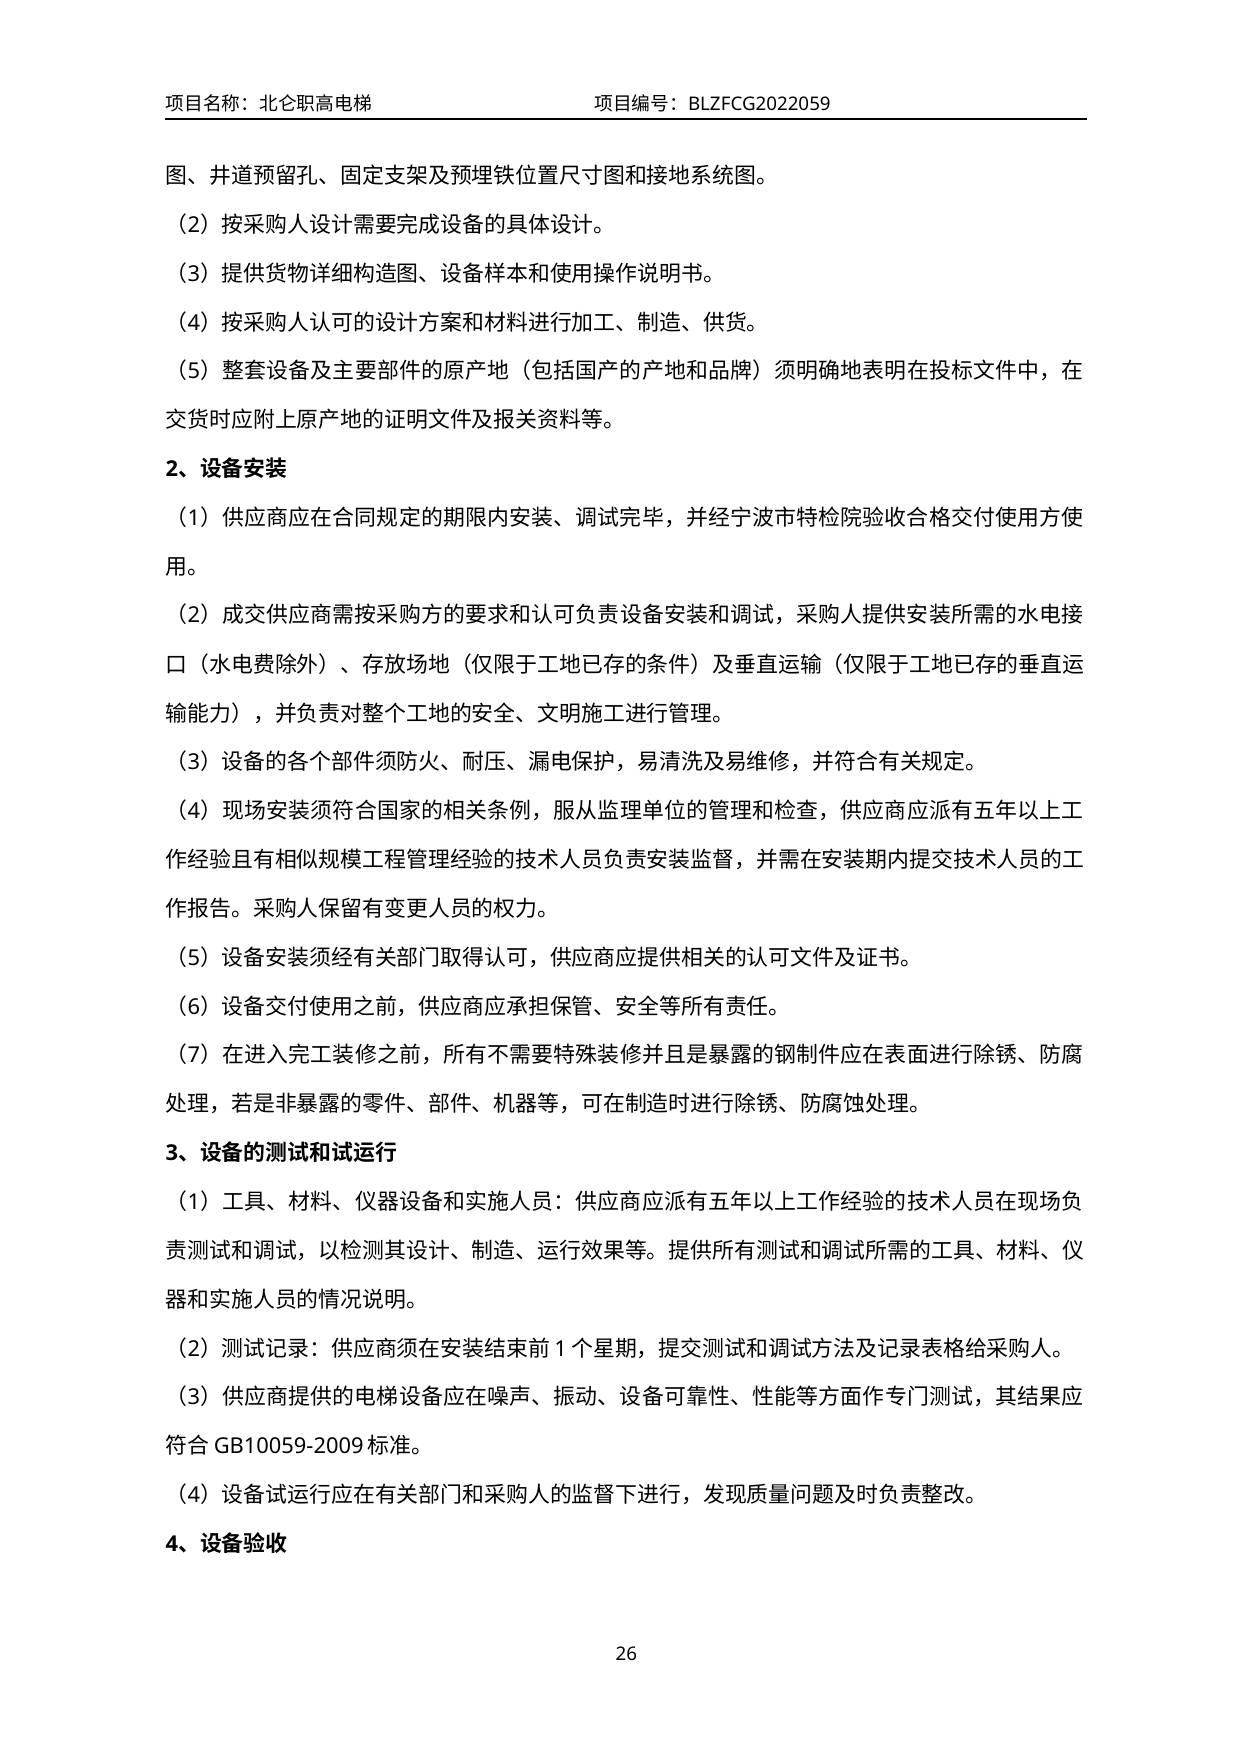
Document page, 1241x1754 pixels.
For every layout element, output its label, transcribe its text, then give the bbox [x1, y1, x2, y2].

text （2）按采购人设计需要完成设备的具体设计。 [165, 207, 1087, 239]
text 2、设备安装 [165, 450, 1087, 483]
text 3、设备的测试和试运行 [165, 1134, 1087, 1167]
text （4）现场安装须符合国家的相关条例，服从监理单位的管理和检查，供应商应派有五年以上工作经验且有相似规模工程管理经验的技术人员负责安装监督，并需在安装期内提交技术人员的工作报告。采购人保留有变更人员的权力。 [165, 792, 1087, 924]
text （5）整套设备及主要部件的原产地（包括国产的产地和品牌）须明确地表明在投标文件中，在交货时应附上原产地的证明文件及报关资料等。 [165, 353, 1087, 434]
text （3）设备的各个部件须防火、耐压、漏电保护，易清洗及易维修，并符合有关规定。 [165, 744, 1087, 777]
text （3）供应商提供的电梯设备应在噪声、振动、设备可靠性、性能等方面作专门测试，其结果应符合GB10059-2009标准。 [165, 1379, 1087, 1461]
text （2）测试记录：供应商须在安装结束前1个星期，提交测试和调试方法及记录表格给采购人。 [165, 1330, 1087, 1363]
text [165, 158, 1087, 191]
text （4）设备试运行应在有关部门和采购人的监督下进行，发现质量问题及时负责整改。 [165, 1477, 1087, 1509]
text （1）工具、材料、仪器设备和实施人员：供应商应派有五年以上工作经验的技术人员在现场负责测试和调试，以检测其设计、制造、运行效果等。提供所有测试和调试所需的工具、材料、仪器和实施人员的情况说明。 [165, 1183, 1087, 1314]
text （1）供应商应在合同规定的期限内安装、调试完毕，并经宁波市特检院验收合格交付使用方使用。 [165, 499, 1087, 581]
text （5）设备安装须经有关部门取得认可，供应商应提供相关的认可文件及证书。 [165, 939, 1087, 972]
text （7）在进入完工装修之前，所有不需要特殊装修并且是暴露的钢制件应在表面进行除锈、防腐处理，若是非暴露的零件、部件、机器等，可在制造时进行除锈、防腐蚀处理。 [165, 1037, 1087, 1119]
text （6）设备交付使用之前，供应商应承担保管、安全等所有责任。 [165, 988, 1087, 1021]
text （3）提供货物详细构造图、设备样本和使用操作说明书。 [165, 255, 1087, 288]
text （4）按采购人认可的设计方案和材料进行加工、制造、供货。 [165, 304, 1087, 337]
text 4、设备验收 [165, 1525, 1087, 1558]
text （2）成交供应商需按采购方的要求和认可负责设备安装和调试，采购人提供安装所需的水电接口（水电费除外）、存放场地（仅限于工地已存的条件）及垂直运输（仅限于工地已存的垂直运输能力），并负责对整个工地的安全、文明施工进行管理。 [165, 597, 1087, 728]
